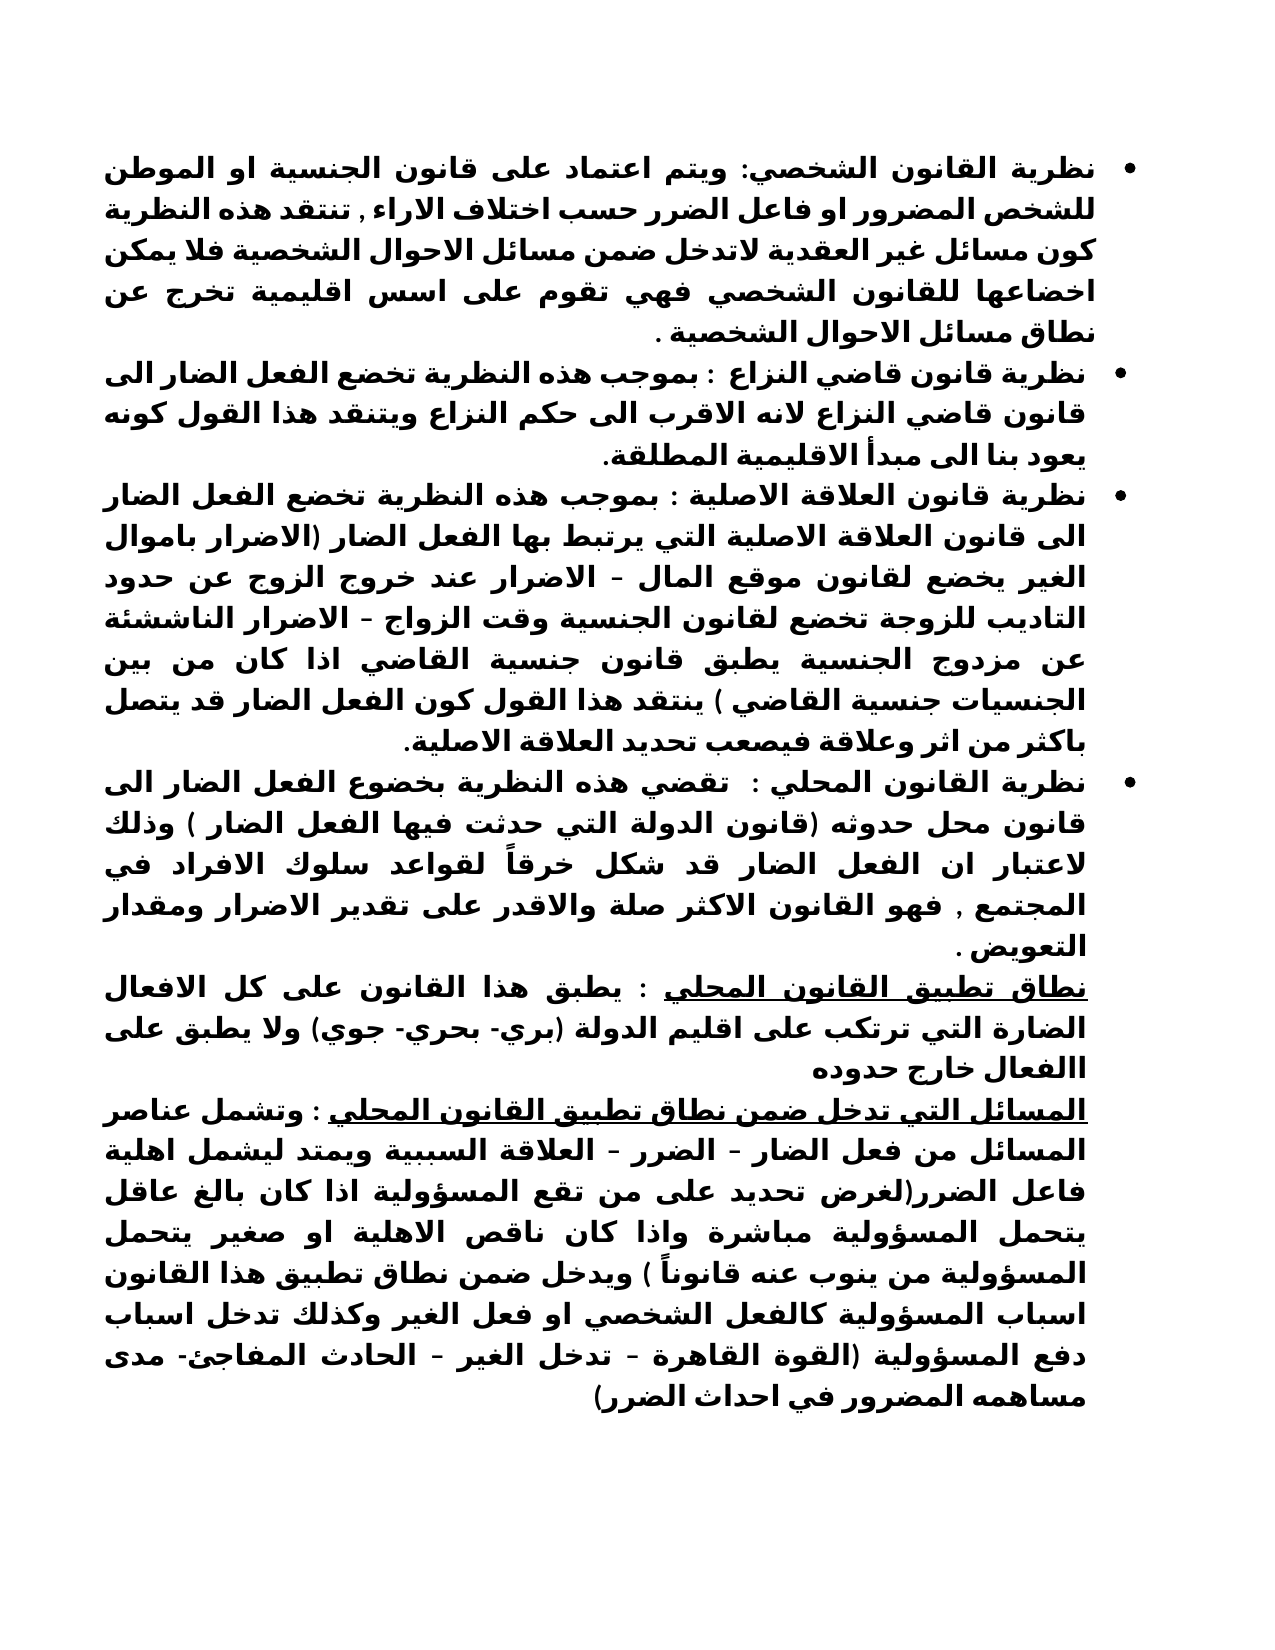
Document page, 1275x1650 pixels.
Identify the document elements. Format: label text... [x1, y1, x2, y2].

list نظرية القانون المحلي : تقضي هذه النظرية بخضوع الفعل الضار الى قانون محل حدوثه (قانون الدولة التي حدثت فيها الفعل الضار ) وذلك لاعتبار ان الفعل الضار قد شكل خرقاً لقواعد سلوك الافراد في المجتمع , فهو القانون الاكثر صلة والاقدر على تقدير الاضرار ومقدار التعويض . [103, 764, 1125, 963]
list نظرية قانون قاضي النزاع : بموجب هذه النظرية تخضع الفعل الضار الى قانون قاضي النزاع لانه الاقرب الى حكم النزاع ويتنقد هذا القول كونه يعود بنا الى مبدأ الاقليمية المطلقة. [103, 355, 1116, 472]
list نظرية قانون العلاقة الاصلية : بموجب هذه النظرية تخضع الفعل الضار الى قانون العلاقة الاصلية التي يرتبط بها الفعل الضار (الاضرار باموال الغير يخضع لقانون موقع المال – الاضرار عند خروج الزوج عن حدود التاديب للزوجة تخضع لقانون الجنسية وقت الزواج – الاضرار الناششئة عن مزدوج الجنسية يطبق قانون جنسية القاضي اذا كان من بين الجنسيات جنسية القاضي ) ينتقد هذا القول كون الفعل الضار قد يتصل باكثر من اثر وعلاقة فيصعب تحديد العلاقة الاصلية. [103, 477, 1116, 759]
list نطاق تطبيق القانون المحلي : يطبق هذا القانون على كل الافعال الضارة التي ترتكب على اقليم الدولة (بري- بحري- جوي) ولا يطبق على االفعال خارج حدوده [103, 969, 1087, 1086]
list المسائل التي تدخل ضمن نطاق تطبيق القانون المحلي : وتشمل عناصر المسائل من فعل الضار – الضرر – العلاقة السببية ويمتد ليشمل اهلية فاعل الضرر(لغرض تحديد على من تقع المسؤولية اذا كان بالغ عاقل يتحمل المسؤولية مباشرة واذا كان ناقص الاهلية او صغير يتحمل المسؤولية من ينوب عنه قانوناً ) ويدخل ضمن نطاق تطبيق هذا القانون اسباب المسؤولية كالفعل الشخصي او فعل الغير وكذلك تدخل اسباب دفع المسؤولية (القوة القاهرة – تدخل الغير – الحادث المفاجئ- مدى مساهمه المضرور في احداث الضرر) [103, 1092, 1087, 1414]
list نظرية القانون الشخصي: ويتم اعتماد على قانون الجنسية او الموطن للشخص المضرور او فاعل الضرر حسب اختلاف الاراء , تنتقد هذه النظرية كون مسائل غير العقدية لاتدخل ضمن مسائل الاحوال الشخصية فلا يمكن اخضاعها للقانون الشخصي فهي تقوم على اسس اقليمية تخرج عن نطاق مسائل الاحوال الشخصية . [103, 150, 1125, 349]
